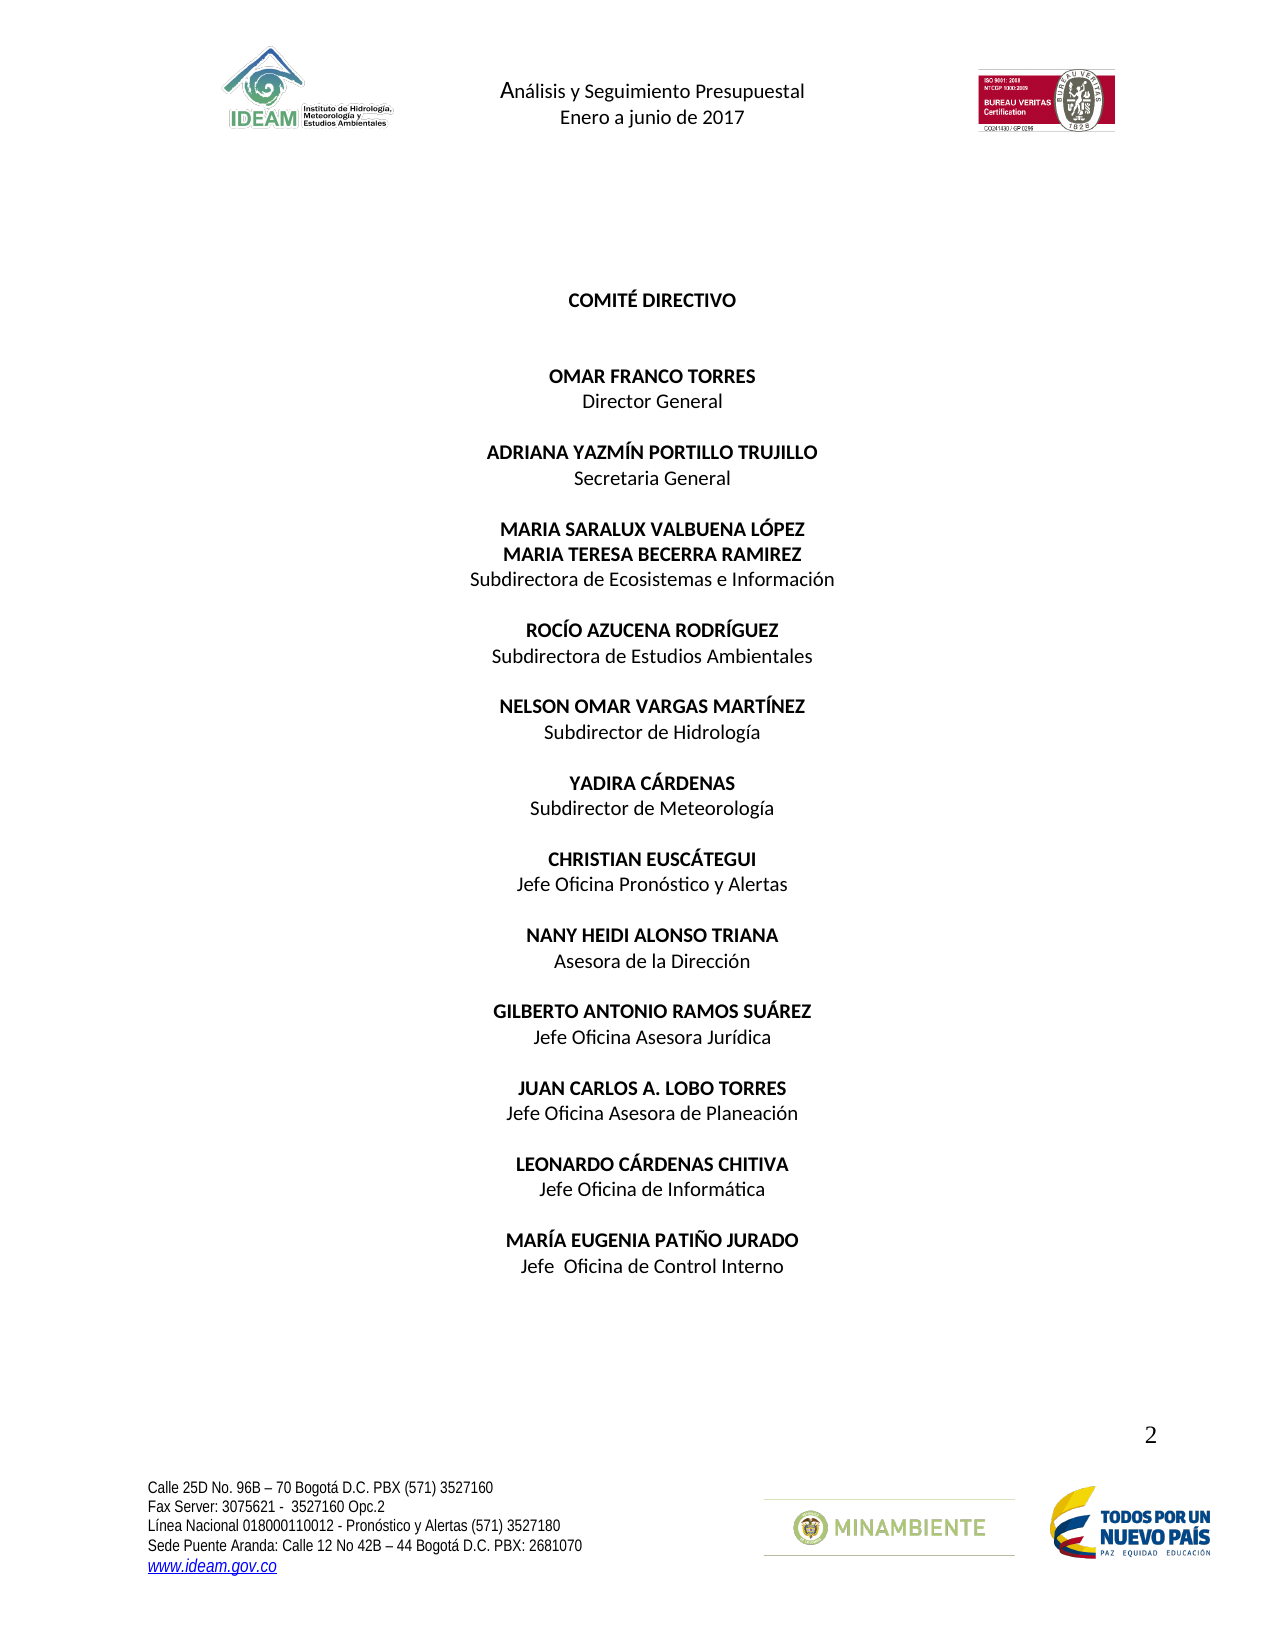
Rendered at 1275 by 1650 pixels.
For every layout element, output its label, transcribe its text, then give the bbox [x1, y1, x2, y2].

text Secretaria General [148, 465, 1157, 490]
text GILBERTO ANTONIO RAMOS SUÁREZ [148, 999, 1157, 1024]
text Jefe Oficina Asesora de Planeación [148, 1100, 1157, 1126]
text Subdirector de Meteorología [148, 795, 1157, 821]
text MARÍA EUGENIA PATIÑO JURADO [148, 1227, 1157, 1253]
text Director General [148, 389, 1157, 414]
text MARIA SARALUX VALBUENA LÓPEZ [148, 516, 1157, 541]
picture [191, 33, 394, 148]
text Subdirectora de Estudios Ambientales [148, 643, 1157, 668]
text ROCÍO AZUCENA RODRÍGUEZ [148, 617, 1157, 643]
text Jefe Oficina de Informática [148, 1177, 1157, 1202]
text OMAR FRANCO TORRES [148, 363, 1157, 389]
picture [728, 1429, 1239, 1606]
text Subdirectora de Ecosistemas e Información [148, 567, 1157, 592]
text Asesora de la Dirección [148, 948, 1157, 973]
picture [970, 43, 1124, 142]
text NELSON OMAR VARGAS MARTÍNEZ [148, 694, 1157, 719]
text YADIRA CÁRDENAS [148, 770, 1157, 795]
text Subdirector de Hidrología [148, 719, 1157, 744]
text Jefe Oficina Pronóstico y Alertas [148, 872, 1157, 897]
text Jefe Oficina Asesora Jurídica [148, 1024, 1157, 1049]
text JUAN CARLOS A. LOBO TORRES [148, 1075, 1157, 1100]
text NANY HEIDI ALONSO TRIANA [148, 922, 1157, 948]
text Jefe Oficina de Control Interno [148, 1253, 1157, 1278]
text ADRIANA YAZMÍN PORTILLO TRUJILLO [148, 439, 1157, 465]
text MARIA TERESA BECERRA RAMIREZ [148, 541, 1157, 567]
text COMITÉ DIRECTIVO [148, 287, 1157, 312]
text LEONARDO CÁRDENAS CHITIVA [148, 1151, 1157, 1177]
text CHRISTIAN EUSCÁTEGUI [148, 846, 1157, 872]
